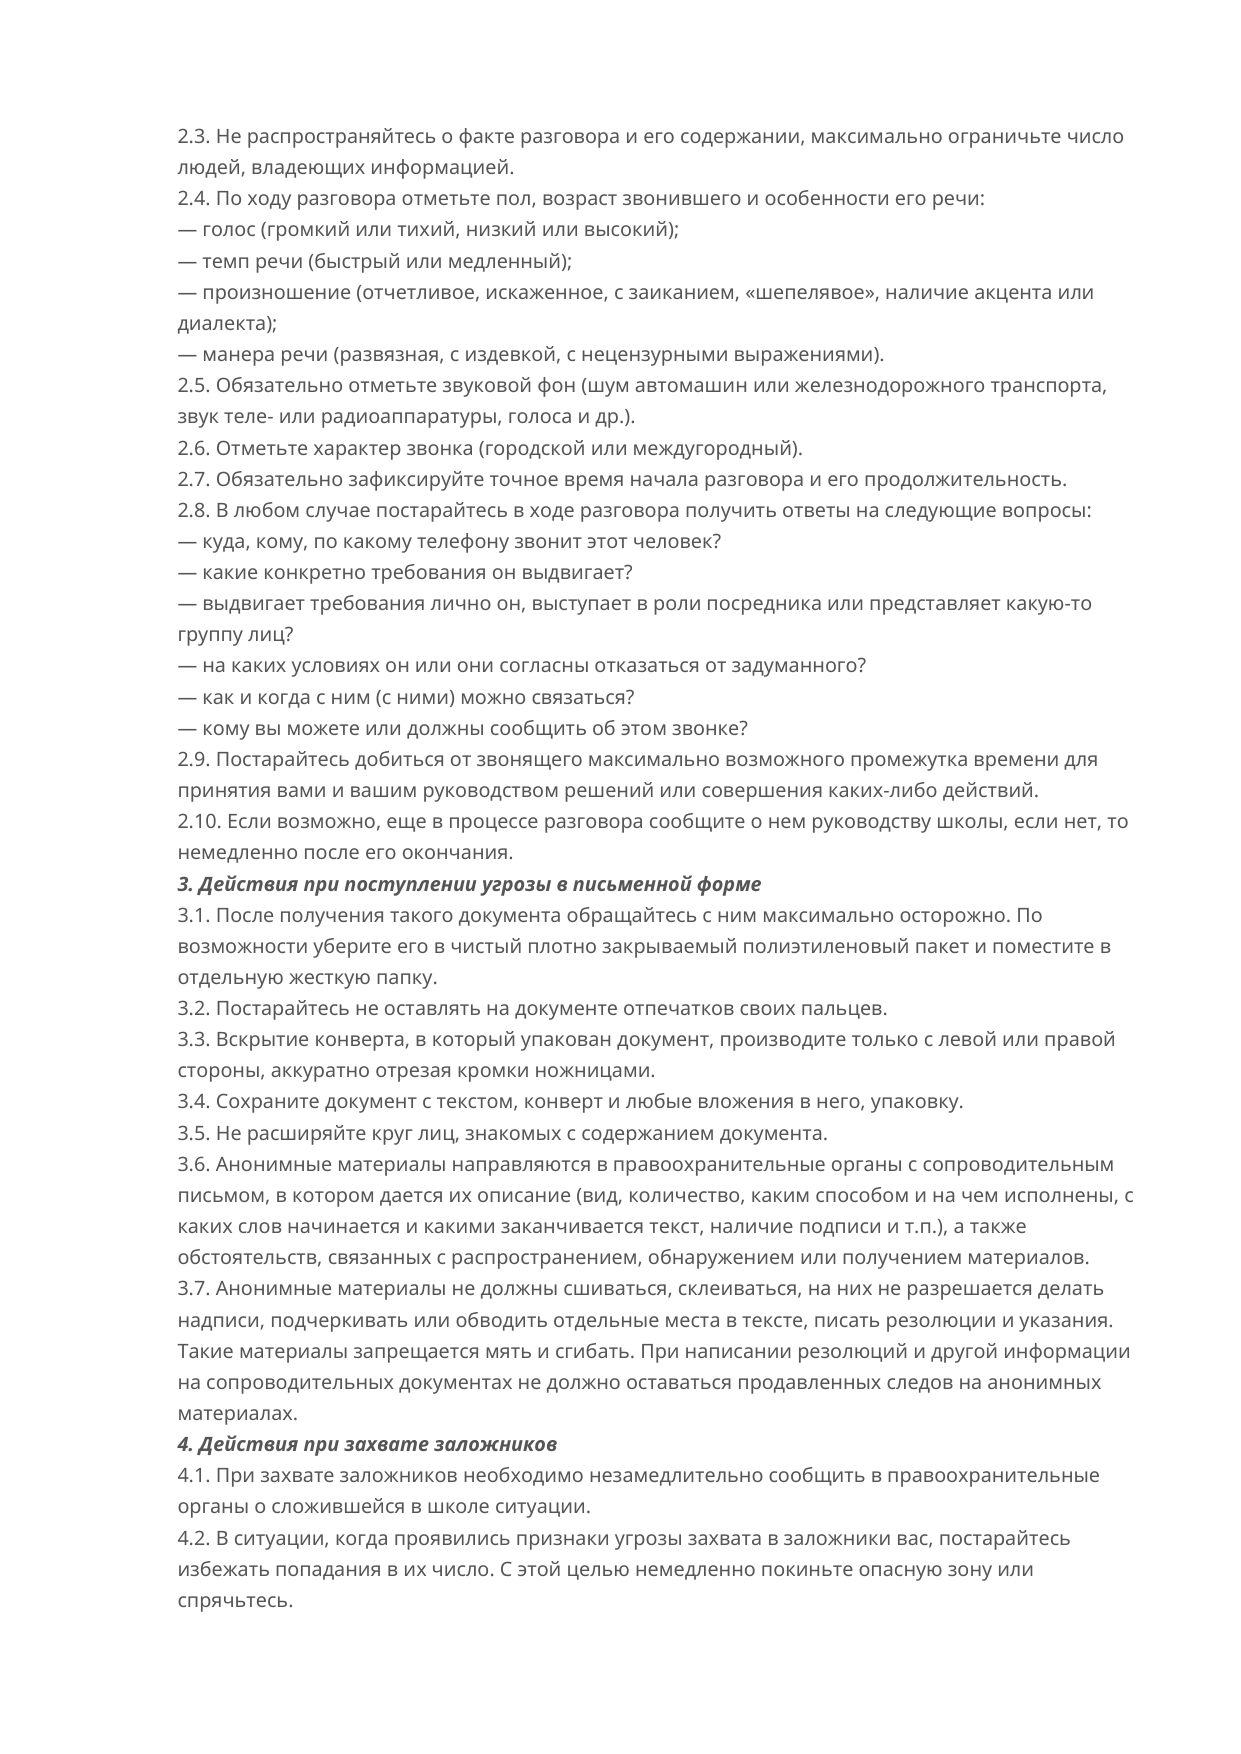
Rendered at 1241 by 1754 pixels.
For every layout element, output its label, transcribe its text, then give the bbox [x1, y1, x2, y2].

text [177, 118, 1152, 866]
text 3. Действия при поступлении угрозы в письменной форме 3.1. После получения такого документа обращайтесь с ним максимально осторожно. По возможности уберите его в чистый плотно закрываемый полиэтиленовый пакет и поместите в отдельную жесткую папку. 3.2. Постарайтесь не оставлять на документе отпечатков своих пальцев. 3.3. Вскрытие конверта, в который упакован документ, производите только с левой или правой стороны, аккуратно отрезая кромки ножницами. 3.4. Сохраните документ с текстом, конверт и любые вложения в него, упаковку. 3.5. Не расширяйте круг лиц, знакомых с содержанием документа. 3.6. Анонимные материалы направляются в правоохранительные органы с сопроводительным письмом, в котором дается их описание (вид, количество, каким способом и на чем исполнены, с каких слов начинается и какими заканчивается текст, наличие подписи и т.п.), а также обстоятельств, связанных с распространением, обнаружением или получением материалов. 3.7. Анонимные материалы не должны сшиваться, склеиваться, на них не разрешается делать надписи, подчеркивать или обводить отдельные места в тексте, писать резолюции и указания. Такие материалы запрещается мять и сгибать. При написании резолюций и другой информации на сопроводительных документах не должно оставаться продавленных следов на анонимных материалах. [177, 866, 1152, 1426]
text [177, 1426, 1152, 1613]
